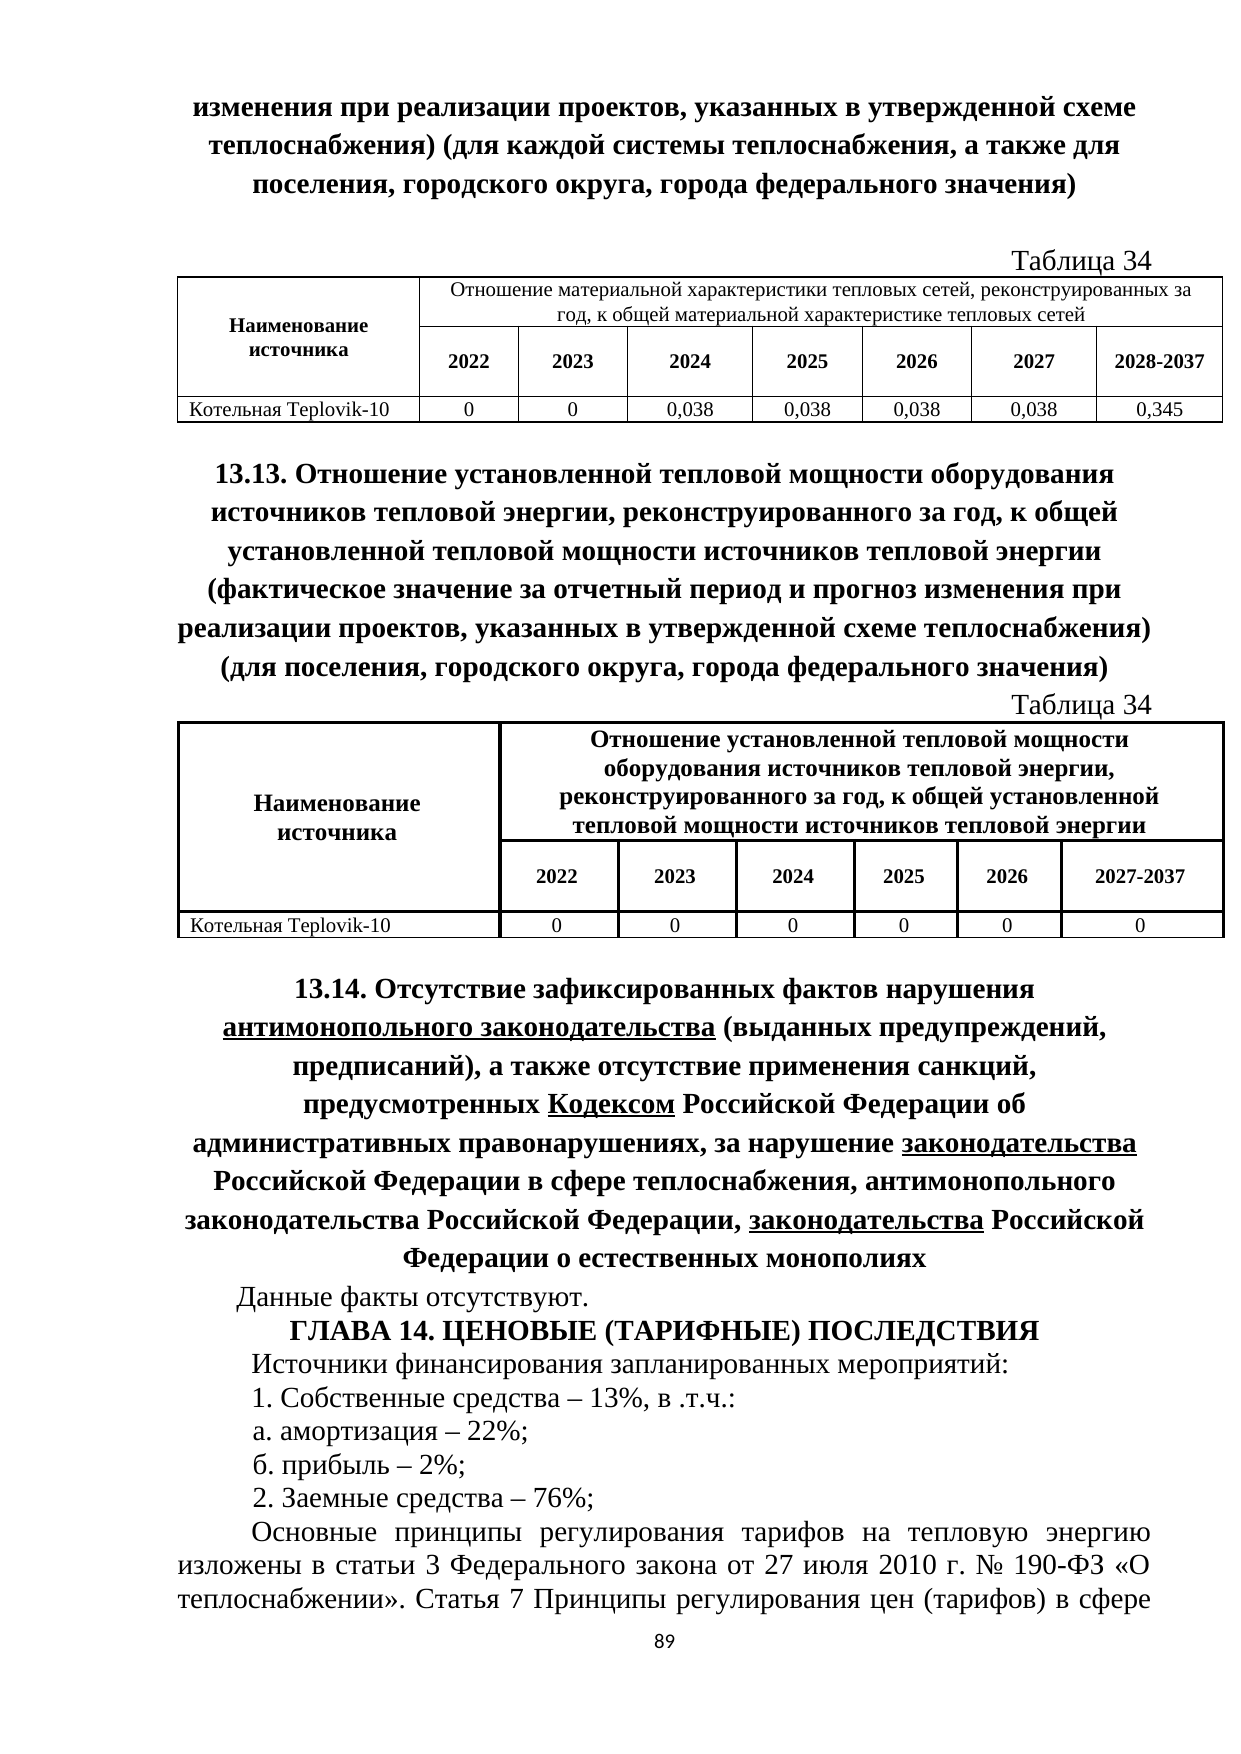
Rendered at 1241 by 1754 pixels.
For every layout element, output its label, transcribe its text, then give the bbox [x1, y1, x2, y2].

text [177, 89, 1152, 199]
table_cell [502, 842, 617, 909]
text Таблица 34 [177, 243, 1152, 276]
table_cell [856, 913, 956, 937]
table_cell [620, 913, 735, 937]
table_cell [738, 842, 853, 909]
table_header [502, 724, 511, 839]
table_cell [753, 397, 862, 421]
text а. амортизация – 22%; [252, 1413, 1152, 1447]
text б. прибыль – 2%; [252, 1447, 1152, 1480]
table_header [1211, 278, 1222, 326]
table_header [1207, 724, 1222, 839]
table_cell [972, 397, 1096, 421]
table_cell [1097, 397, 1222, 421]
text 2. Заемные средства – 76%; [252, 1480, 1152, 1514]
text Источники финансирования запланированных мероприятий: [177, 1346, 1152, 1380]
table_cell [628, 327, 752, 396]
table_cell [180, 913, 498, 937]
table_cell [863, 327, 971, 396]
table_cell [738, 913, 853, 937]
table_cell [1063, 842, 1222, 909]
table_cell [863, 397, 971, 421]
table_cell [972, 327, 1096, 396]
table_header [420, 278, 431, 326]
text Данные факты отсутствуют. [177, 1279, 1152, 1313]
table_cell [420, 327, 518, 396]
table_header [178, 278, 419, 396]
text 13.13. Отношение установленной тепловой мощности оборудования источников тепловой энергии, реконструированного за год, к общей установленной тепловой мощности источников тепловой энергии (фактическое значение за отчетный период и прогноз изменения при реализации проектов, указанных в утвержденной схеме теплоснабжения) (для поселения, городского округа, города федерального значения) [177, 456, 1152, 682]
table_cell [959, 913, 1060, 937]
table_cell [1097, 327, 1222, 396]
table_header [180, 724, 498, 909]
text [177, 1514, 1152, 1614]
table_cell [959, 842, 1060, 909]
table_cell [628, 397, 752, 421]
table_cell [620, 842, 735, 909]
text 1. Собственные средства – 13%, в .т.ч.: [177, 1380, 1152, 1413]
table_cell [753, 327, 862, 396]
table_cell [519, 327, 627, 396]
text 13.14. Отсутствие зафиксированных фактов нарушения антимонопольного законодательства (выданных предупреждений, предписаний), а также отсутствие применения санкций, предусмотренных Кодексом Российской Федерации об административных правонарушениях, за нарушение законодательства Российской Федерации в сфере теплоснабжения, антимонопольного законодательства Российской Федерации, законодательства Российской Федерации о естественных монополиях [177, 971, 1152, 1274]
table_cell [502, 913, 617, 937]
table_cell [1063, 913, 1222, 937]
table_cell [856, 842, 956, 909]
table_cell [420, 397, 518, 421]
text Таблица 34 [177, 687, 1152, 721]
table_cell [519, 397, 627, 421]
text ГЛАВА 14. ЦЕНОВЫЕ (ТАРИФНЫЕ) ПОСЛЕДСТВИЯ [177, 1313, 1152, 1346]
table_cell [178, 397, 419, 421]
